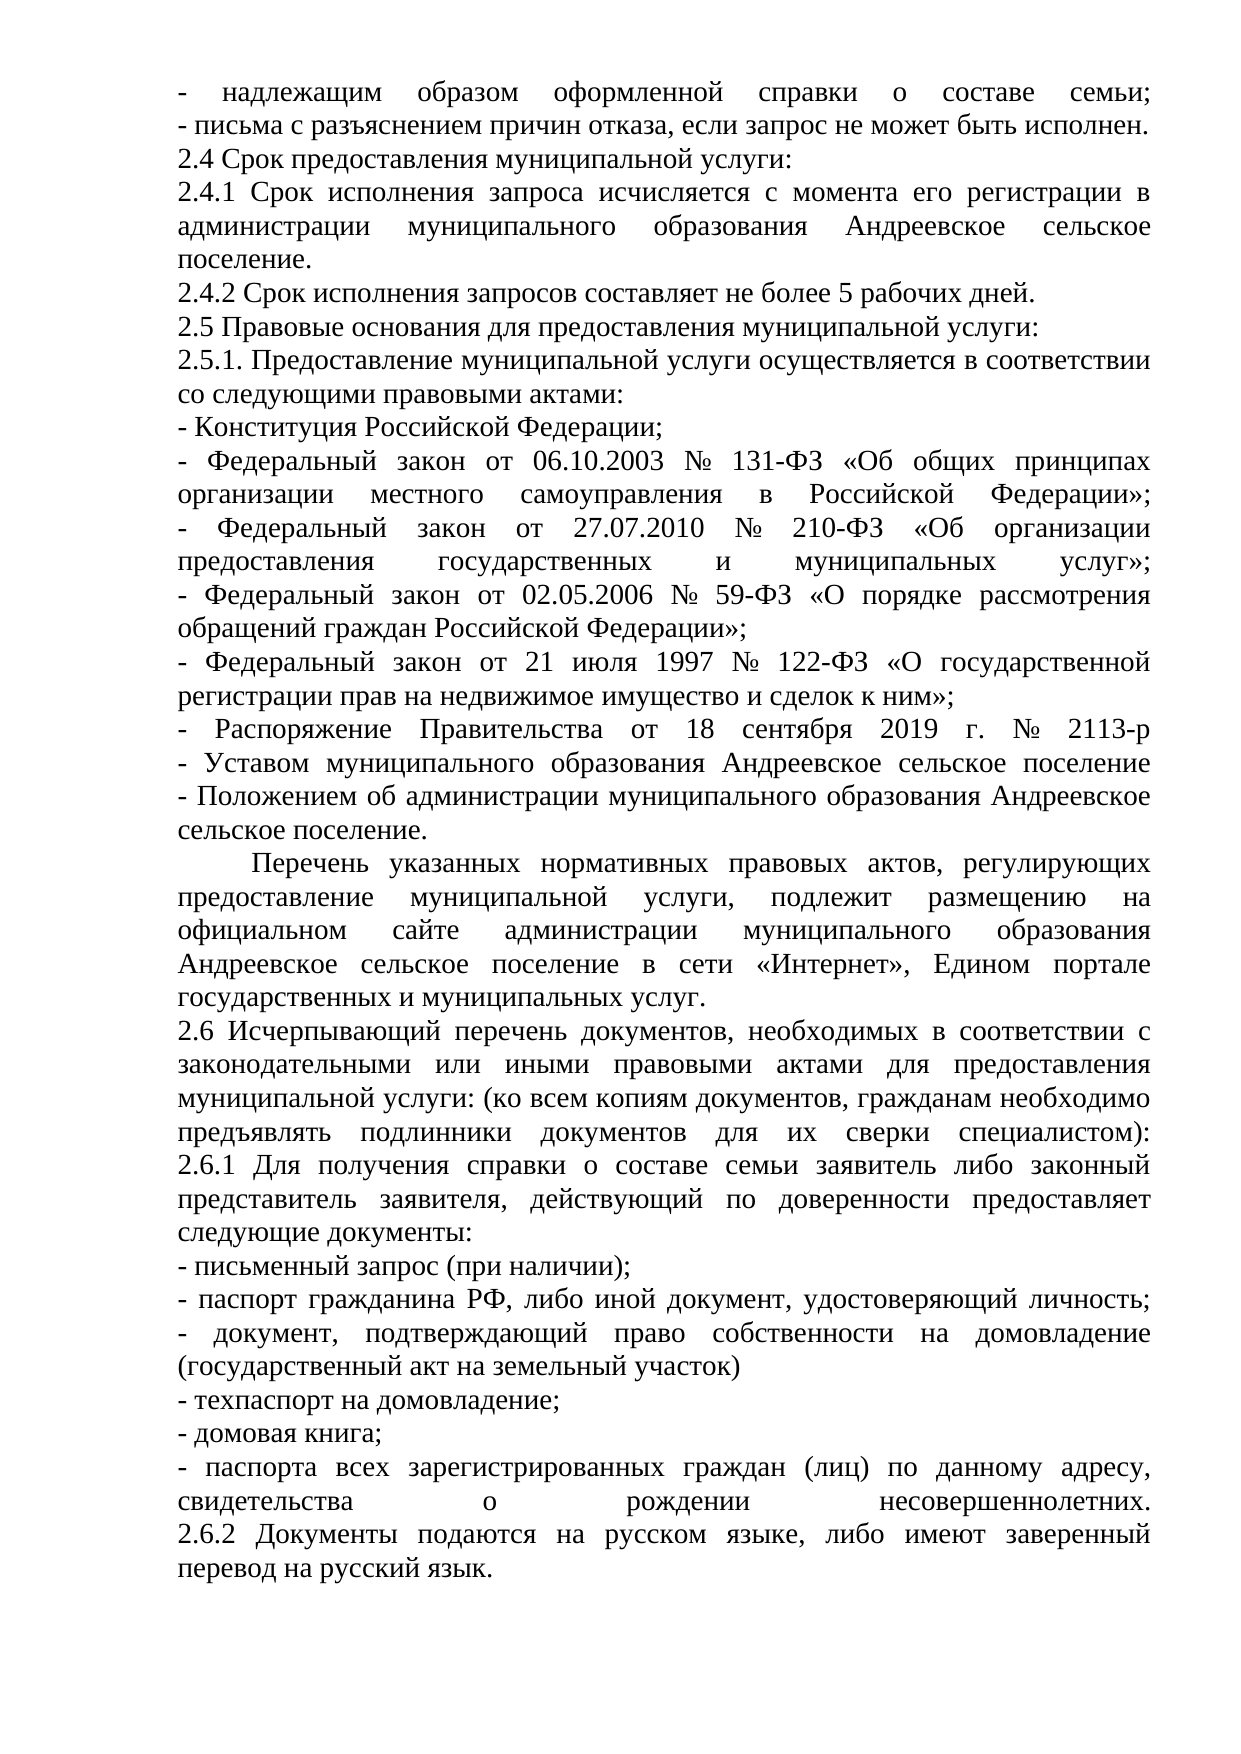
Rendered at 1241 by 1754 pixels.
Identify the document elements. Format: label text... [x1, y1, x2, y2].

text Перечень указанных нормативных правовых актов, регулирующих предоставление муниципальной услуги, подлежит размещению на официальном сайте администрации муниципального образования Андреевское сельское поселение в сети «Интернет», Едином портале государственных и муниципальных услуг. [177, 845, 1152, 1013]
text 2.6 Исчерпывающий перечень документов, необходимых в соответствии с законодательными или иными правовыми актами для предоставления муниципальной услуги: (ко всем копиям документов, гражданам необходимо предъявлять подлинники документов для их сверки специалистом): 2.6.1 Для получения справки о составе семьи заявитель либо законный представитель заявителя, действующий по доверенности предоставляет следующие документы: [177, 1013, 1152, 1248]
text - надлежащим образом оформленной справки о составе семьи; - письма с разъяснением причин отказа, если запрос не может быть исполнен. [177, 74, 1152, 141]
text - Распоряжение Правительства от 18 сентября 2019 г. № 2113-р - Уставом муниципального образования Андреевское сельское поселение - Положением об администрации муниципального образования Андреевское сельское поселение. [177, 711, 1152, 845]
text - техпаспорт на домовладение; [177, 1382, 1152, 1416]
text 2.5.1. Предоставление муниципальной услуги осуществляется в соответствии со следующими правовыми актами: [177, 342, 1152, 409]
text - Конституция Российской Федерации; [177, 409, 1152, 443]
text 2.4.1 Срок исполнения запроса исчисляется с момента его регистрации в администрации муниципального образования Андреевское сельское поселение. 2.4.2 Срок исполнения запросов составляет не более 5 рабочих дней. [177, 174, 1152, 309]
text - письменный запрос (при наличии); [177, 1248, 1152, 1281]
text - домовая книга; [177, 1416, 1152, 1449]
text - паспорт гражданина РФ, либо иной документ, удостоверяющий личность; - документ, подтверждающий право собственности на домовладение (государственный акт на земельный участок) [177, 1281, 1152, 1382]
text 2.4 Срок предоставления муниципальной услуги: [177, 141, 1152, 174]
text 2.5 Правовые основания для предоставления муниципальной услуги: [177, 309, 1152, 342]
text - Федеральный закон от 21 июля 1997 № 122-ФЗ «О государственной регистрации прав на недвижимое имущество и сделок к ним»; [177, 644, 1152, 711]
text - Федеральный закон от 06.10.2003 № 131-ФЗ «Об общих принципах организации местного самоуправления в Российской Федерации»; - Федеральный закон от 27.07.2010 № 210-ФЗ «Об организации предоставления государственных и муниципальных услуг»; - Федеральный закон от 02.05.2006 № 59-ФЗ «О порядке рассмотрения обращений граждан Российской Федерации»; [177, 443, 1152, 644]
text - паспорта всех зарегистрированных граждан (лиц) по данному адресу, свидетельства о рождении несовершеннолетних. 2.6.2 Документы подаются на русском языке, либо имеют заверенный перевод на русский язык. [177, 1449, 1152, 1583]
